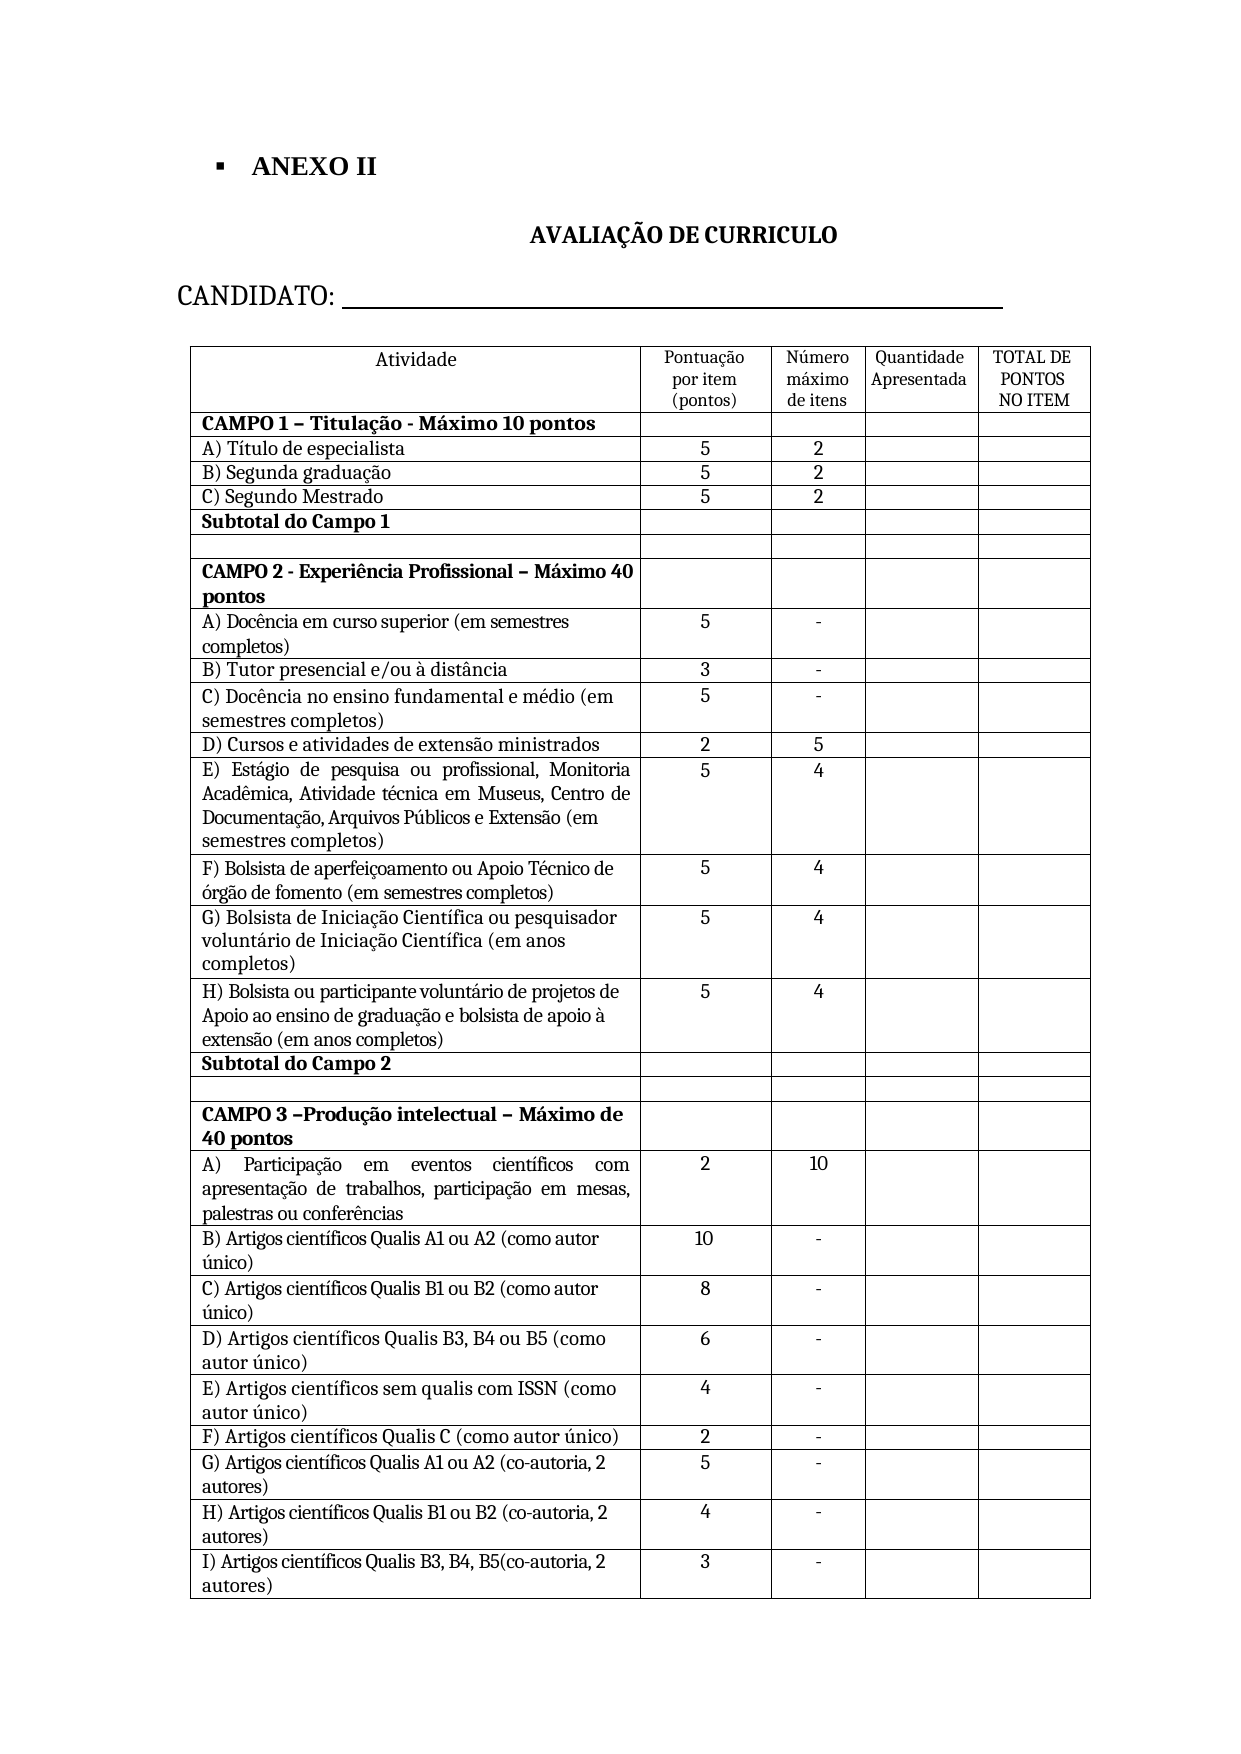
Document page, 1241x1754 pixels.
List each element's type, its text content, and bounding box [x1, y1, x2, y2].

table_cell B) Segunda graduação [191, 462, 640, 485]
text AVALIAÇÃO DE CURRICULO [529, 221, 1151, 250]
table_cell [866, 659, 978, 682]
table_cell [866, 1102, 978, 1150]
table_cell [866, 559, 978, 608]
table_cell [772, 559, 865, 608]
table_cell Subtotal do Campo 1 [191, 510, 640, 534]
table_cell [772, 1102, 865, 1150]
table_cell CAMPO 3 –Produção intelectual – Máximo de 40 pontos [191, 1102, 640, 1150]
table_cell [979, 1077, 1090, 1101]
table_cell H) Bolsista ou participante voluntário de projetos de Apoio ao ensino de graduação e bolsista de apoio à extensão (em anos completos) [191, 979, 640, 1052]
table_cell - [772, 1226, 865, 1274]
table_cell [772, 510, 865, 534]
table_cell [866, 486, 978, 509]
table_cell H) Artigos científicos Qualis B1 ou B2 (co-autoria, 2 autores) [191, 1500, 640, 1549]
table_cell 5 [641, 979, 771, 1052]
table_cell 4 [772, 979, 865, 1052]
table_cell G) Artigos científicos Qualis A1 ou A2 (co-autoria, 2 autores) [191, 1450, 640, 1498]
table_header TOTAL DE PONTOS NO ITEM [979, 347, 1090, 412]
table_cell [979, 413, 1090, 436]
table_cell [641, 1077, 771, 1101]
table_cell [979, 1102, 1090, 1150]
table_cell F) Bolsista de aperfeiçoamento ou Apoio Técnico de órgão de fomento (em semestres completos) [191, 855, 640, 904]
table_cell 4 [772, 758, 865, 854]
table_cell [641, 535, 771, 558]
table_cell [866, 1550, 978, 1598]
table_cell 2 [641, 1151, 771, 1225]
table_header Número máximo de itens [772, 347, 865, 412]
table_cell 10 [641, 1226, 771, 1274]
text CANDIDATO: [177, 279, 1151, 312]
table_cell [979, 758, 1090, 854]
table_cell [866, 855, 978, 904]
table_cell [772, 1077, 865, 1101]
table_cell [641, 510, 771, 534]
table_cell 5 [641, 437, 771, 461]
table_cell [979, 1375, 1090, 1424]
table_cell 2 [772, 437, 865, 461]
table_cell [979, 1426, 1090, 1449]
table_cell 2 [772, 462, 865, 485]
table_cell 5 [772, 733, 865, 757]
table_cell 5 [641, 906, 771, 977]
table_cell [866, 979, 978, 1052]
table_cell [772, 1053, 865, 1076]
table_cell - [772, 1375, 865, 1424]
table_cell [979, 609, 1090, 658]
table_cell [866, 413, 978, 436]
table_cell [979, 733, 1090, 757]
table_cell [979, 979, 1090, 1052]
table_cell - [772, 1276, 865, 1325]
table_cell [866, 1226, 978, 1274]
table_cell [979, 462, 1090, 485]
table_cell [979, 510, 1090, 534]
table_cell 4 [641, 1500, 771, 1549]
table_cell CAMPO 1 – Titulação - Máximo 10 pontos [191, 413, 640, 436]
table_cell 5 [641, 758, 771, 854]
table_cell [866, 535, 978, 558]
table_cell [772, 413, 865, 436]
table_cell 10 [772, 1151, 865, 1225]
table_cell 4 [772, 906, 865, 977]
table_cell [866, 1276, 978, 1325]
table_cell [979, 1450, 1090, 1498]
table_cell 5 [641, 486, 771, 509]
table_cell 5 [641, 855, 771, 904]
table_cell 4 [641, 1375, 771, 1424]
table_cell 5 [641, 462, 771, 485]
table_cell [979, 437, 1090, 461]
table_header Pontuação por item (pontos) [641, 347, 771, 412]
table_cell A) Docência em curso superior (em semestres completos) [191, 609, 640, 658]
table_cell F) Artigos científicos Qualis C (como autor único) [191, 1426, 640, 1449]
table_cell 6 [641, 1326, 771, 1374]
table_cell C) Artigos científicos Qualis B1 ou B2 (como autor único) [191, 1276, 640, 1325]
table_cell [866, 437, 978, 461]
table_cell B) Artigos científicos Qualis A1 ou A2 (como autor único) [191, 1226, 640, 1274]
table_cell [866, 1151, 978, 1225]
table_cell - [772, 1550, 865, 1598]
table_cell - [772, 609, 865, 658]
table_cell 2 [772, 486, 865, 509]
table_cell 3 [641, 659, 771, 682]
table_cell Subtotal do Campo 2 [191, 1053, 640, 1076]
table_cell [866, 733, 978, 757]
table_cell [979, 855, 1090, 904]
table_cell [979, 906, 1090, 977]
table_cell 5 [641, 683, 771, 732]
table_cell [866, 683, 978, 732]
table_cell [866, 1450, 978, 1498]
table_cell 4 [772, 855, 865, 904]
table_cell [641, 1053, 771, 1076]
table_cell [866, 1326, 978, 1374]
table_cell [866, 510, 978, 534]
table_cell 5 [641, 609, 771, 658]
table_cell [979, 683, 1090, 732]
table_cell E) Artigos científicos sem qualis com ISSN (como autor único) [191, 1375, 640, 1424]
table_cell [641, 559, 771, 608]
table_cell [979, 1053, 1090, 1076]
table_cell D) Cursos e atividades de extensão ministrados [191, 733, 640, 757]
table_cell A) Participação em eventos científicos com apresentação de trabalhos, participação em mesas, palestras ou conferências [191, 1151, 640, 1225]
table_cell [866, 906, 978, 977]
table_cell [979, 1151, 1090, 1225]
table_cell [772, 535, 865, 558]
table_cell C) Segundo Mestrado [191, 486, 640, 509]
table_cell A) Título de especialista [191, 437, 640, 461]
subtitle ANEXO II [214, 150, 1151, 181]
table_cell C) Docência no ensino fundamental e médio (em semestres completos) [191, 683, 640, 732]
table_cell - [772, 1450, 865, 1498]
table_cell [641, 1102, 771, 1150]
table_cell [979, 486, 1090, 509]
table_cell [191, 1077, 640, 1101]
table_cell CAMPO 2 - Experiência Profissional – Máximo 40 pontos [191, 559, 640, 608]
table_cell E) Estágio de pesquisa ou profissional, Monitoria Acadêmica, Atividade técnica em Museus, Centro de Documentação, Arquivos Públicos e Extensão (em semestres completos) [191, 758, 640, 854]
table_cell 2 [641, 1426, 771, 1449]
table_cell [866, 1375, 978, 1424]
table_cell [866, 609, 978, 658]
table_cell [866, 1426, 978, 1449]
table_cell [979, 559, 1090, 608]
table_cell [979, 1500, 1090, 1549]
table_cell D) Artigos científicos Qualis B3, B4 ou B5 (como autor único) [191, 1326, 640, 1374]
table_cell 2 [641, 733, 771, 757]
table_cell 5 [641, 1450, 771, 1498]
table_cell [191, 535, 640, 558]
table_cell B) Tutor presencial e/ou à distância [191, 659, 640, 682]
table_cell [979, 535, 1090, 558]
table_cell - [772, 1500, 865, 1549]
table_cell 8 [641, 1276, 771, 1325]
table_header Quantidade Apresentada [866, 347, 978, 412]
table_cell - [772, 1326, 865, 1374]
table_cell - [772, 659, 865, 682]
table_cell G) Bolsista de Iniciação Científica ou pesquisador voluntário de Iniciação Científica (em anos completos) [191, 906, 640, 977]
table_cell [866, 1500, 978, 1549]
table_cell [866, 758, 978, 854]
table_cell 3 [641, 1550, 771, 1598]
table_cell [979, 1326, 1090, 1374]
table_cell [979, 1550, 1090, 1598]
table_header Atividade [191, 347, 640, 412]
table_cell - [772, 683, 865, 732]
table_cell [979, 1276, 1090, 1325]
table_cell [866, 462, 978, 485]
table_cell [866, 1077, 978, 1101]
table_cell - [772, 1426, 865, 1449]
table_cell I) Artigos científicos Qualis B3, B4, B5(co-autoria, 2 autores) [191, 1550, 640, 1598]
table_cell [979, 1226, 1090, 1274]
table_cell [866, 1053, 978, 1076]
table_cell [641, 413, 771, 436]
table_cell [979, 659, 1090, 682]
